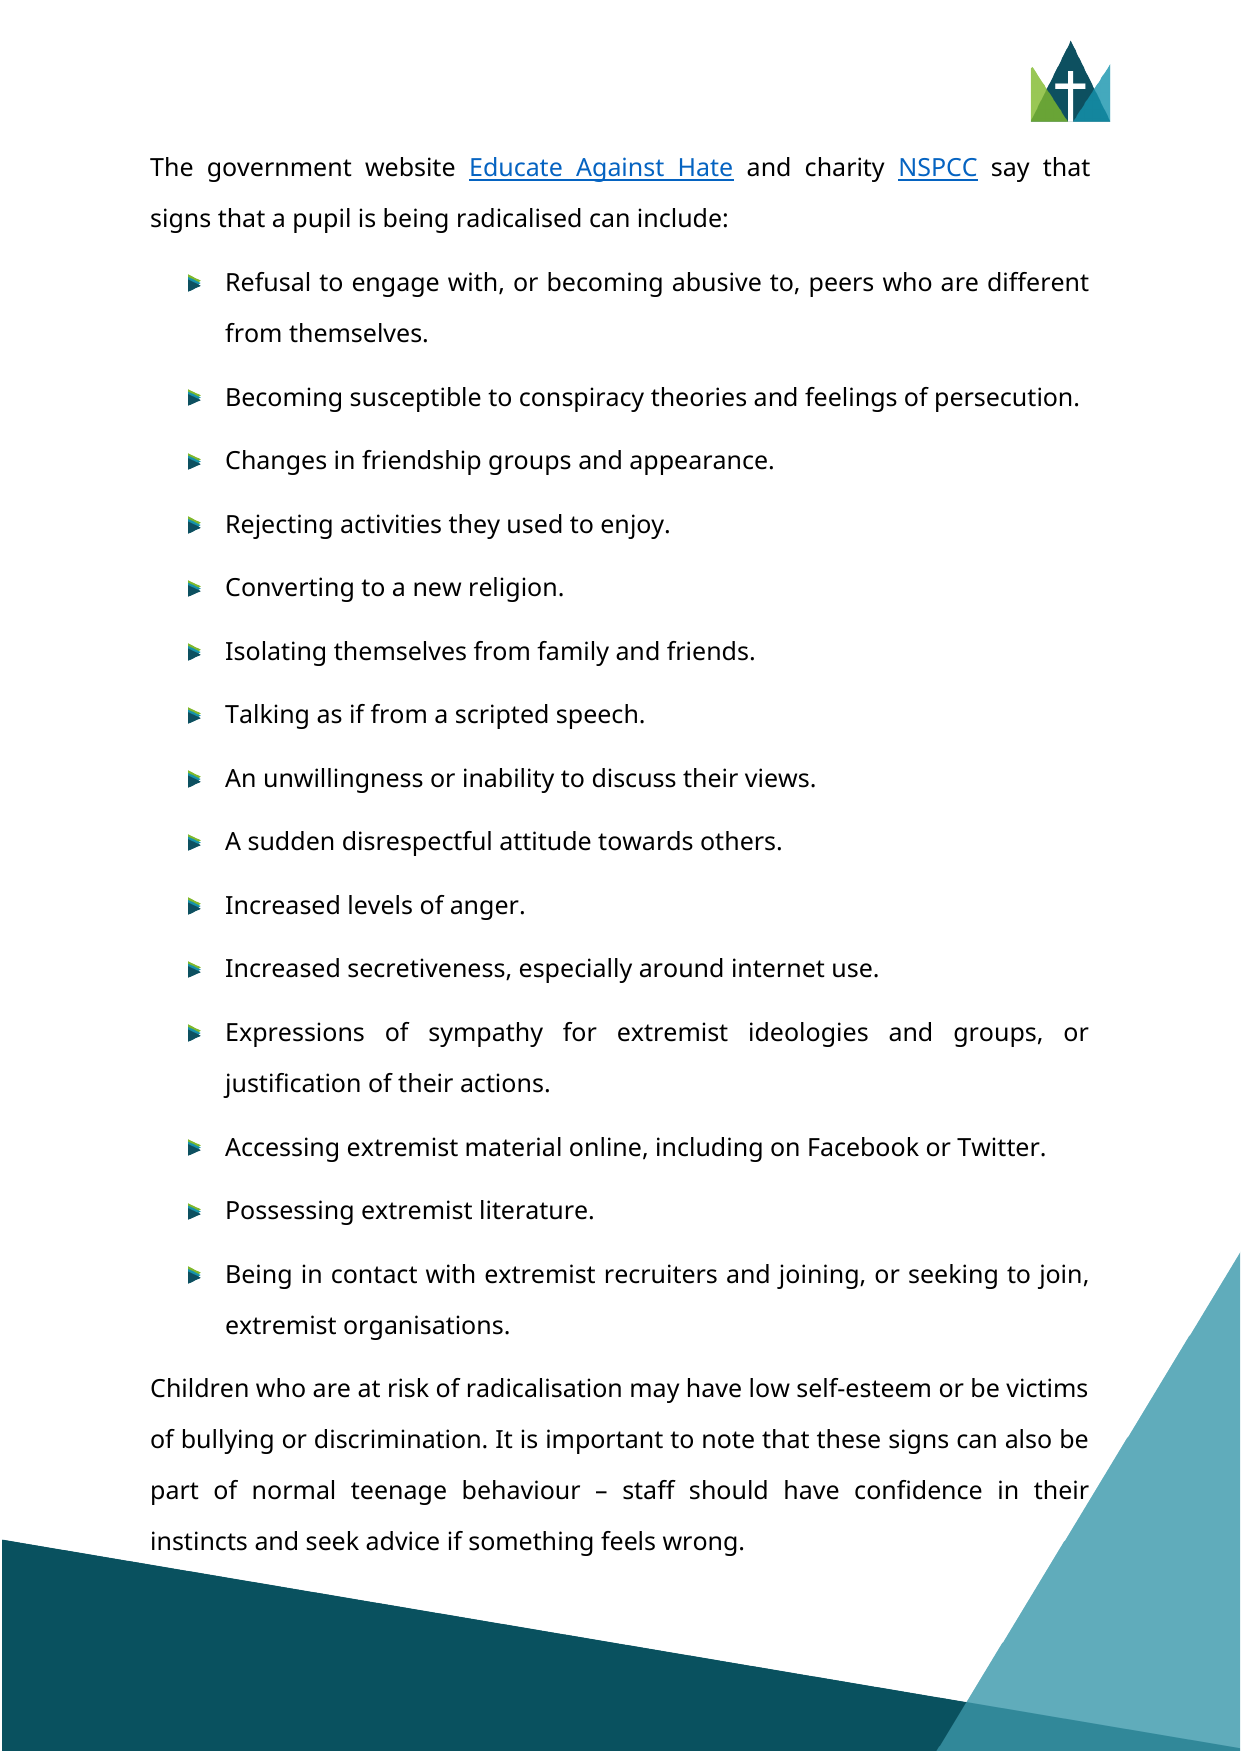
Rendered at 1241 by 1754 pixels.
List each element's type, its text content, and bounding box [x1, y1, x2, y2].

picture [188, 897, 201, 915]
picture [188, 707, 201, 724]
text Children who are at risk of radicalisation may have low self-esteem or be victims of bullying or discrimination. It is important to note that these signs can also be part of normal teenage behaviour – staff should have confidence in their instincts and seek advice if something feels wrong. [150, 1371, 1090, 1558]
list Expressions of sympathy for extremist ideologies and groups, or justification of their actions. [187, 1014, 1090, 1100]
list Talking as if from a scripted speech. [187, 697, 1090, 731]
picture [188, 516, 201, 534]
list Increased secretiveness, especially around internet use. [187, 951, 1090, 985]
list Rejecting activities they used to enjoy. [187, 506, 1090, 540]
picture [188, 834, 201, 851]
list Converting to a new religion. [187, 570, 1090, 604]
picture [188, 453, 201, 470]
list Accessing extremist material online, including on Facebook or Twitter. [187, 1129, 1090, 1163]
picture [188, 643, 201, 661]
list Refusal to engage with, or becoming abusive to, peers who are different from themselves. [187, 264, 1090, 350]
list Being in contact with extremist recruiters and joining, or seeking to join, extremist organisations. [187, 1256, 1090, 1341]
list Isolating themselves from family and friends. [187, 633, 1090, 667]
picture [188, 1139, 201, 1156]
list An unwillingness or inability to discuss their views. [187, 760, 1090, 794]
list Increased levels of anger. [187, 887, 1090, 922]
picture [188, 580, 201, 597]
picture [188, 1203, 201, 1220]
picture [188, 961, 201, 978]
picture [1030, 40, 1119, 127]
picture [188, 770, 201, 788]
text The government website Educate Against Hate and charity NSPCC say that signs that a pupil is being radicalised can include: [150, 150, 1090, 235]
list A sudden disrespectful attitude towards others. [187, 824, 1090, 858]
picture [188, 274, 201, 292]
picture [188, 389, 201, 406]
list Changes in friendship groups and appearance. [187, 443, 1090, 477]
list Possessing extremist literature. [187, 1193, 1090, 1227]
list Becoming susceptible to conspiracy theories and feelings of persecution. [187, 379, 1090, 413]
picture [2, 1221, 1241, 1751]
picture [188, 1024, 201, 1042]
